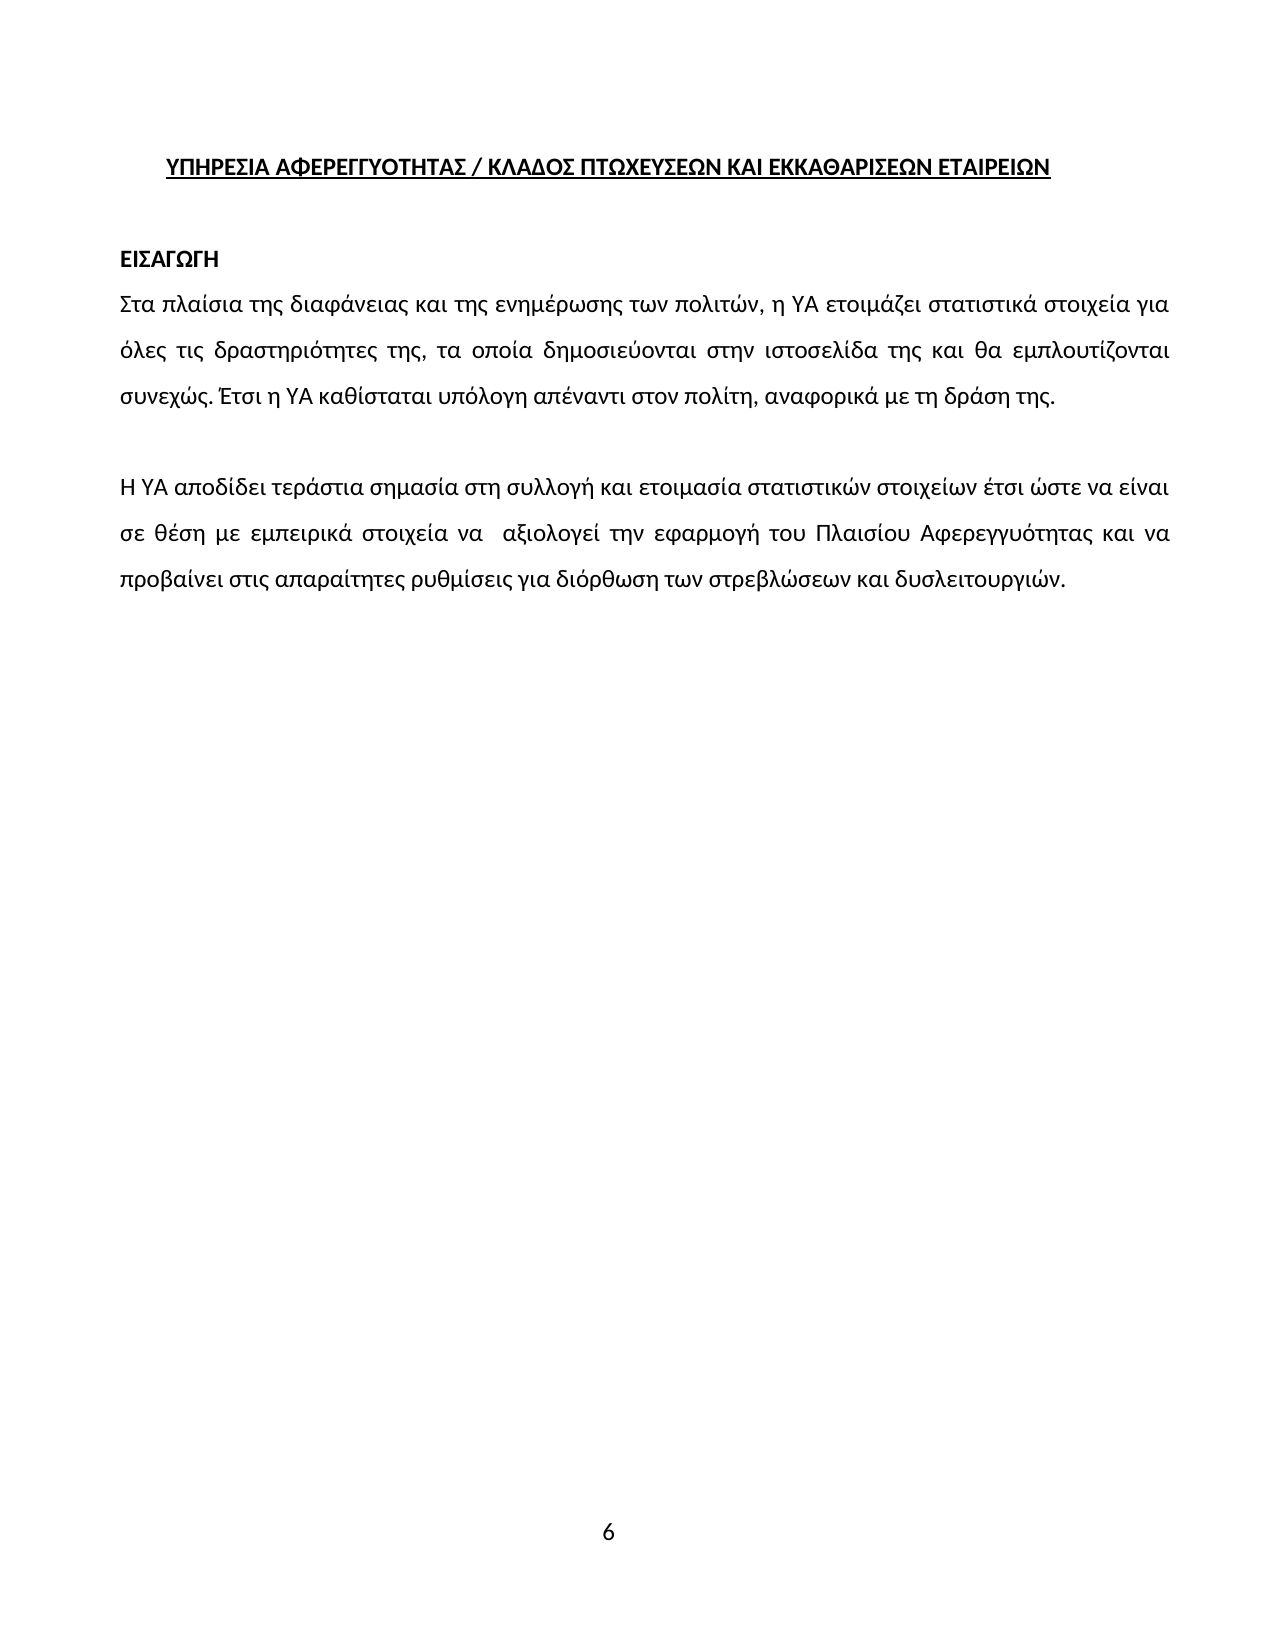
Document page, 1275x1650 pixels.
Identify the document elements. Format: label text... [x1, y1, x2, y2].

text Στα πλαίσια της διαφάνειας και της ενημέρωσης των πολιτών, η ΥΑ ετοιμάζει στατιστικά στοιχεία για όλες τις δραστηριότητες της, τα οποία δημοσιεύονται στην ιστοσελίδα της και θα εμπλουτίζονται συνεχώς. Έτσι η ΥΑ καθίσταται υπόλογη απέναντι στον πολίτη, αναφορικά με τη δράση της. [120, 288, 1172, 410]
text ΥΠΗΡΕΣΙΑ ΑΦΕΡΕΓΓΥΟΤΗΤΑΣ / ΚΛΑΔΟΣ ΠΤΩΧΕΥΣΕΩΝ ΚΑΙ ΕΚΚΑΘΑΡΙΣΕΩΝ ΕΤΑΙΡΕΙΩΝ [45, 151, 1172, 182]
list Η ΥΑ αποδίδει τεράστια σημασία στη συλλογή και ετοιμασία στατιστικών στοιχείων έτσι ώστε να είναι σε θέση με εμπειρικά στοιχεία να αξιολογεί την εφαρμογή του Πλαισίου Αφερεγγυότητας και να προβαίνει στις απαραίτητες ρυθμίσεις για διόρθωση των στρεβλώσεων και δυσλειτουργιών. [120, 471, 1172, 593]
text ΕΙΣΑΓΩΓΗ [45, 243, 1151, 273]
